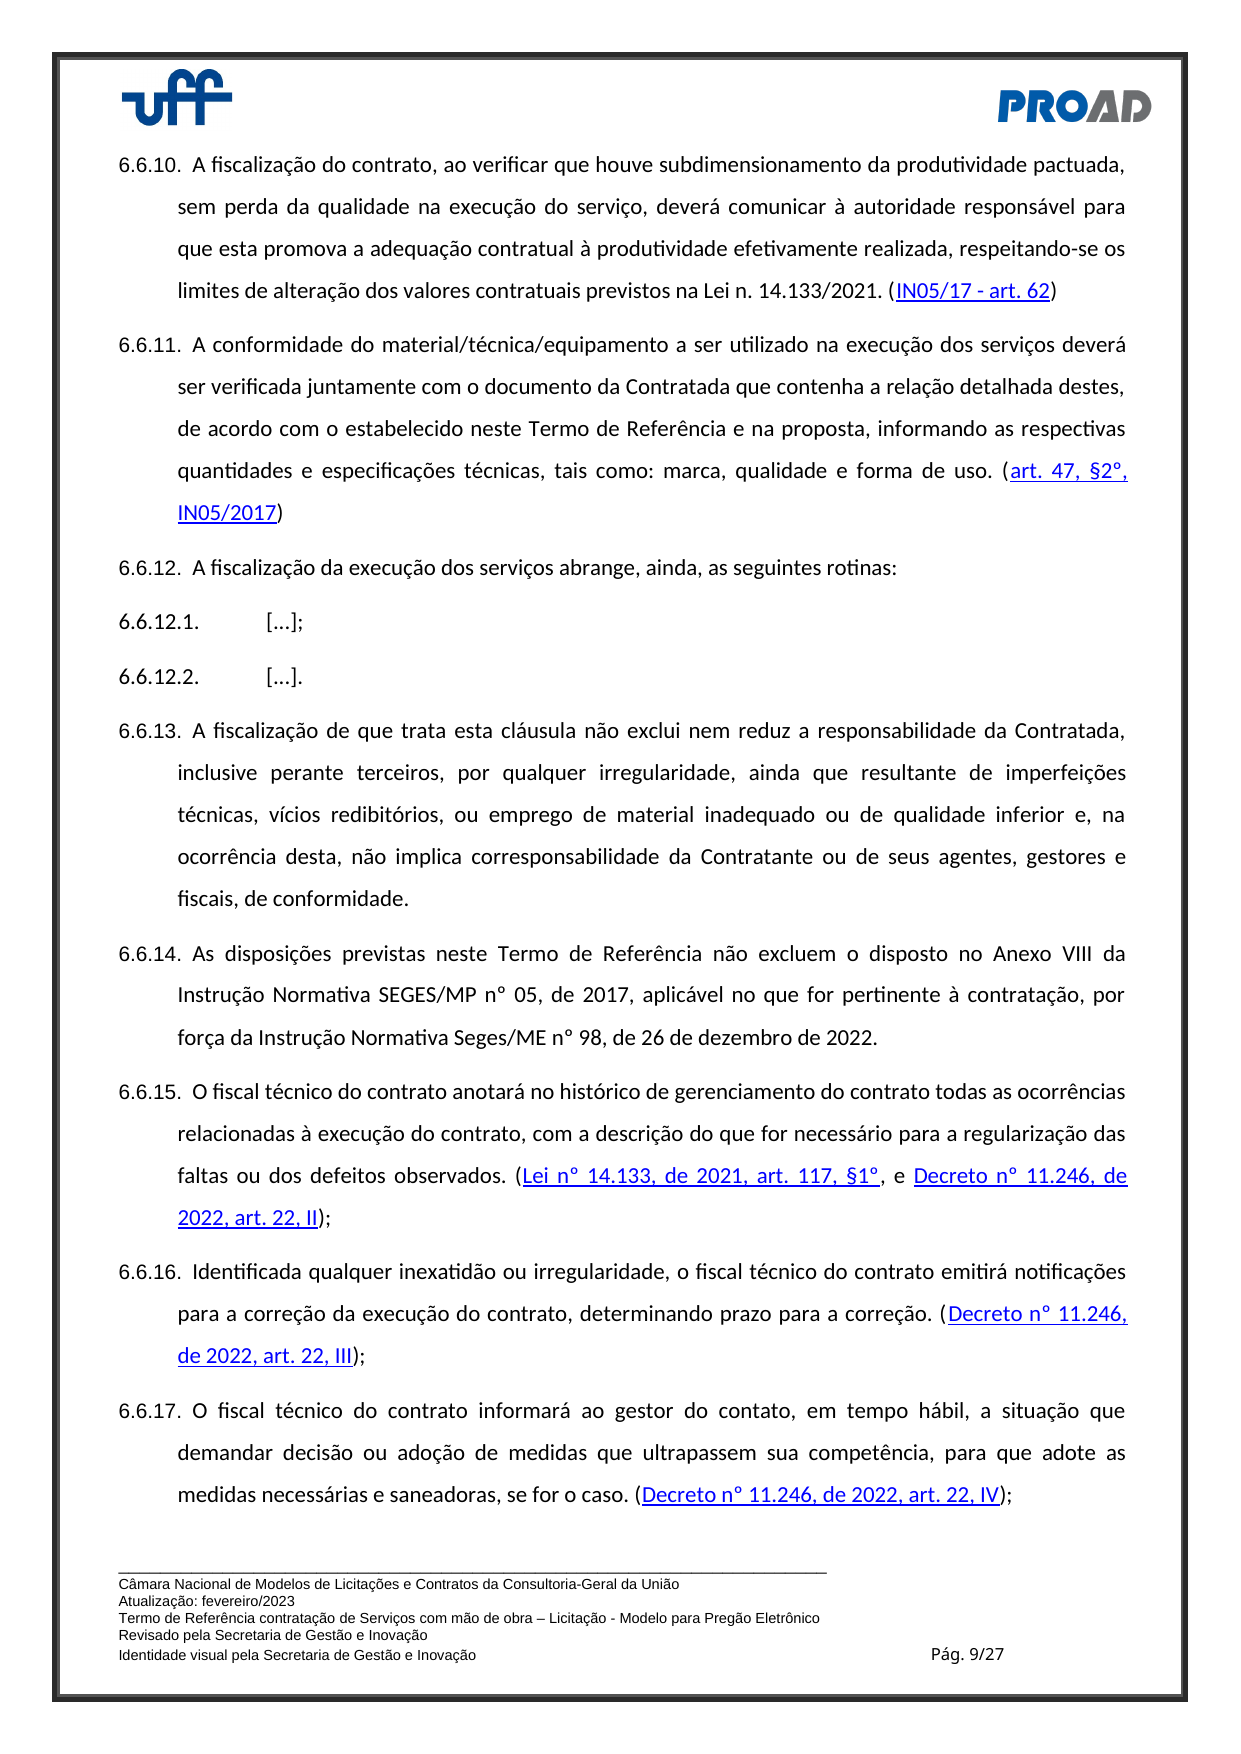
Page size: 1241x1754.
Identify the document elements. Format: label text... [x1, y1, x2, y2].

list A fiscalização de que trata esta cláusula não exclui nem reduz a responsabilidade da Contratada, inclusive perante terceiros, por qualquer irregularidade, ainda que resultante de imperfeições técnicas, vícios redibitórios, ou emprego de material inadequado ou de qualidade inferior e, na ocorrência desta, não implica corresponsabilidade da Contratante ou de seus agentes, gestores e fiscais, de conformidade. [118, 716, 1128, 912]
list Identificada qualquer inexatidão ou irregularidade, o fiscal técnico do contrato emitirá notificações para a correção da execução do contrato, determinando prazo para a correção. (Decreto nº 11.246, de 2022, art. 22, III); [118, 1257, 1128, 1369]
picture [120, 69, 233, 131]
list [...]. [118, 662, 1128, 690]
list O fiscal técnico do contrato informará ao gestor do contato, em tempo hábil, a situação que demandar decisão ou adoção de medidas que ultrapassem sua competência, para que adote as medidas necessárias e saneadoras, se for o caso. (Decreto nº 11.246, de 2022, art. 22, IV); [118, 1396, 1128, 1508]
picture [982, 74, 1167, 138]
list [...]; [118, 607, 1128, 635]
list As disposições previstas neste Termo de Referência não excluem o disposto no Anexo VIII da Instrução Normativa SEGES/MP nº 05, de 2017, aplicável no que for pertinente à contratação, por força da Instrução Normativa Seges/ME nº 98, de 26 de dezembro de 2022. [118, 939, 1128, 1051]
list O fiscal técnico do contrato anotará no histórico de gerenciamento do contrato todas as ocorrências relacionadas à execução do contrato, com a descrição do que for necessário para a regularização das faltas ou dos defeitos observados. (Lei nº 14.133, de 2021, art. 117, §1º, e Decreto nº 11.246, de 2022, art. 22, II); [118, 1077, 1128, 1231]
list A fiscalização do contrato, ao verificar que houve subdimensionamento da produtividade pactuada, sem perda da qualidade na execução do serviço, deverá comunicar à autoridade responsável para que esta promova a adequação contratual à produtividade efetivamente realizada, respeitando-se os limites de alteração dos valores contratuais previstos na Lei n. 14.133/2021. (IN05/17 - art. 62) [118, 150, 1128, 304]
list A conformidade do material/técnica/equipamento a ser utilizado na execução dos serviços deverá ser verificada juntamente com o documento da Contratada que contenha a relação detalhada destes, de acordo com o estabelecido neste Termo de Referência e na proposta, informando as respectivas quantidades e especificações técnicas, tais como: marca, qualidade e forma de uso. (art. 47, §2º, IN05/2017) [118, 330, 1128, 526]
list A fiscalização da execução dos serviços abrange, ainda, as seguintes rotinas: [118, 553, 1128, 581]
